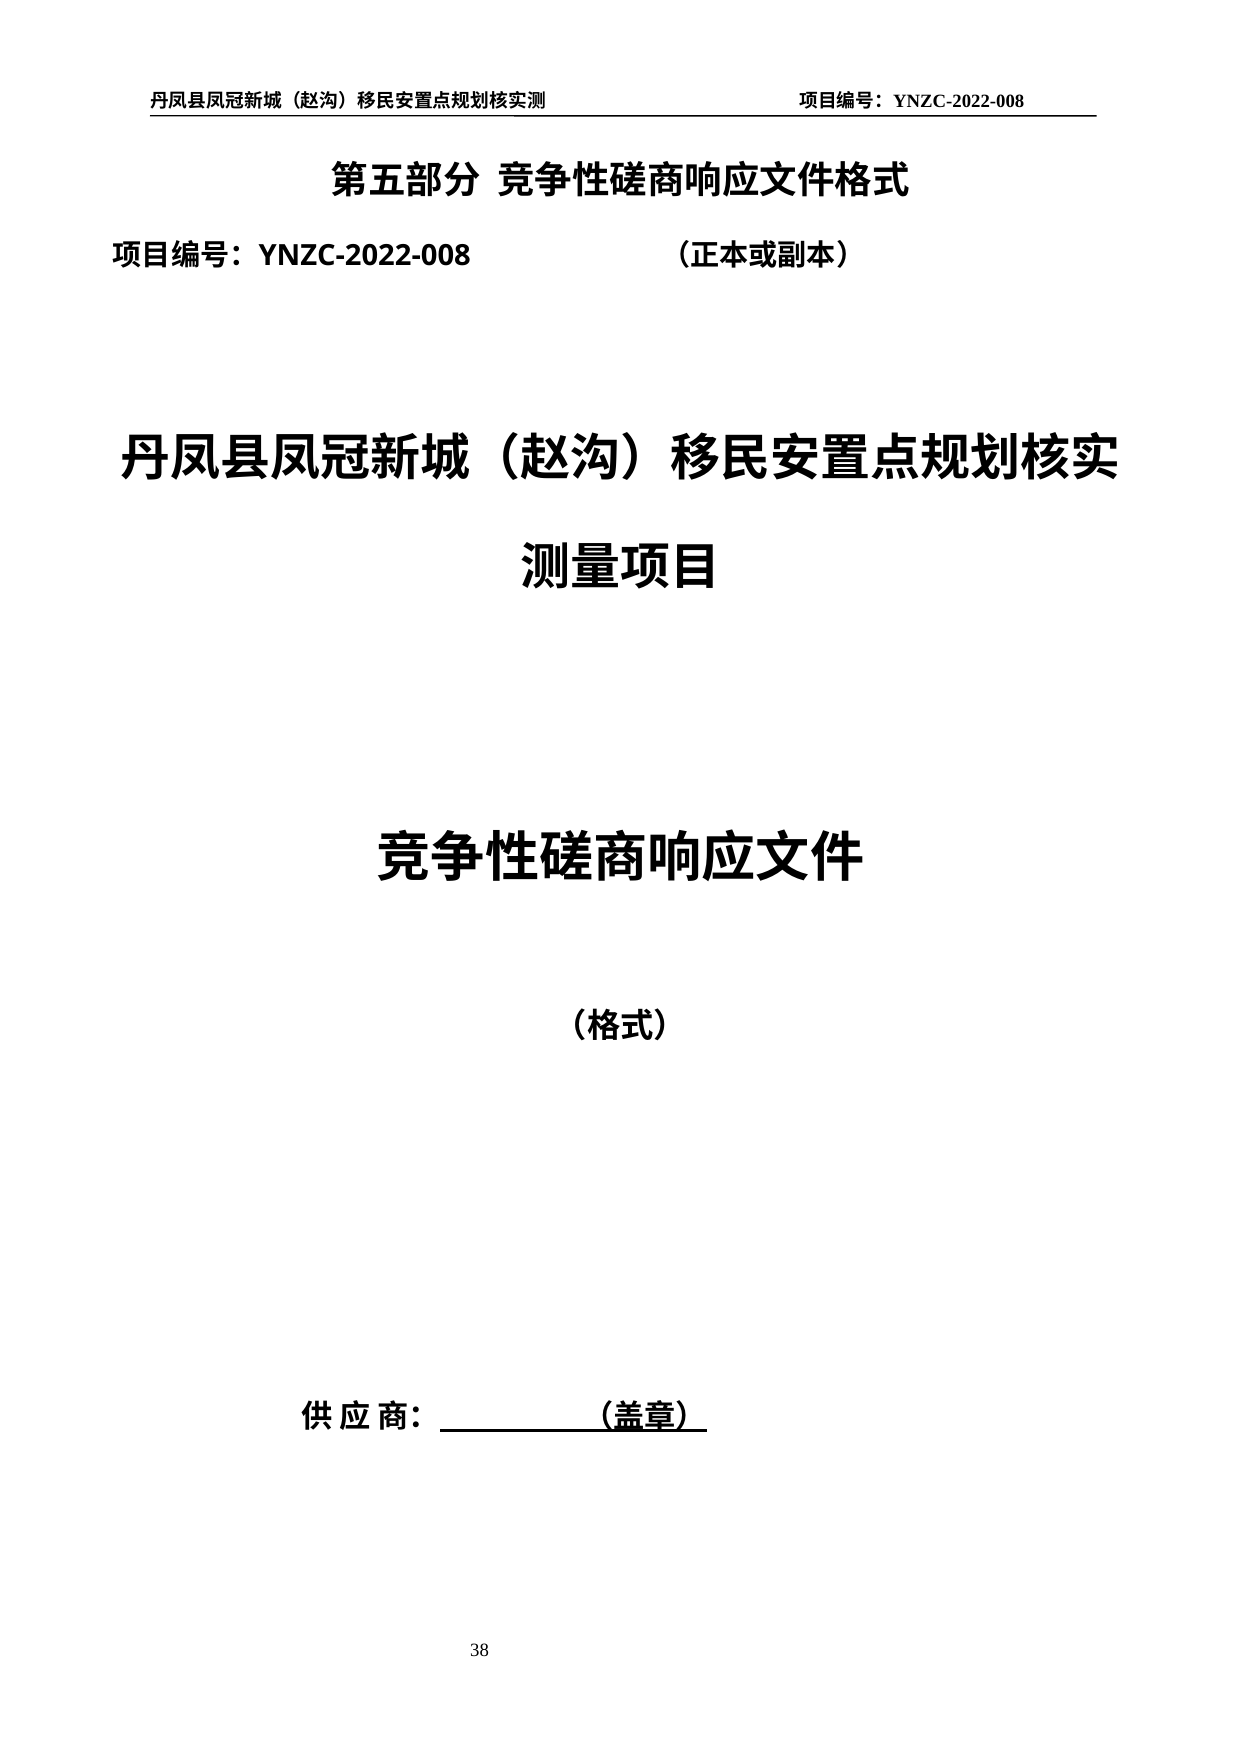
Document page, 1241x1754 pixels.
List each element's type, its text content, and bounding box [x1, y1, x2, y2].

text 丹凤县凤冠新城（赵沟）移民安置点规划核实测量项目 [112, 418, 1128, 598]
text 第五部分 竞争性磋商响应文件格式 [112, 150, 1128, 204]
text 供 应 商： （盖章） [112, 1391, 1128, 1436]
text 竞争性磋商响应文件 [112, 813, 1128, 892]
text （格式） [112, 999, 1128, 1047]
text 项目编号：YNZC-2022-008 （正本或副本） [112, 231, 1026, 274]
